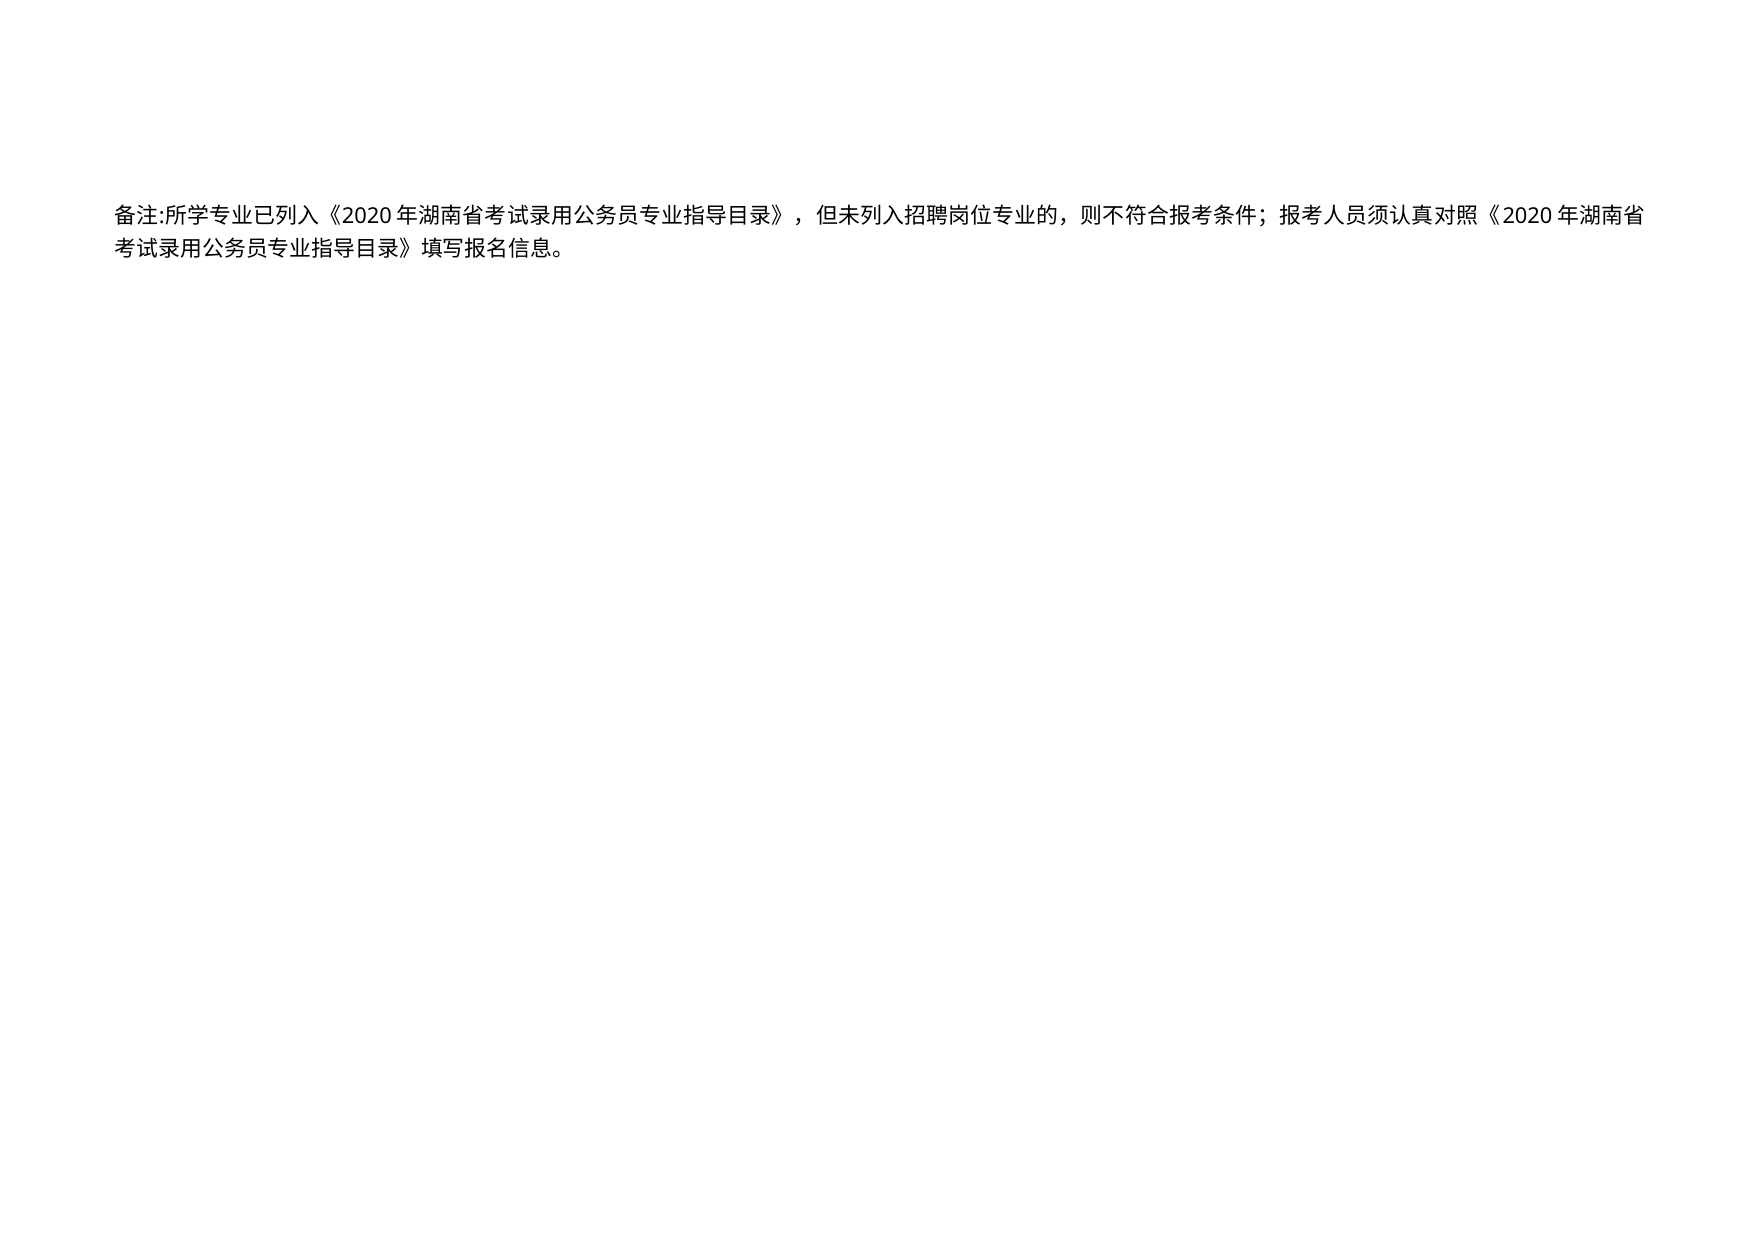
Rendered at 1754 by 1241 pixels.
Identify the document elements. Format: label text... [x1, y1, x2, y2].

text 备注:所学专业已列入《2020年湖南省考试录用公务员专业指导目录》，但未列入招聘岗位专业的，则不符合报考条件；报考人员须认真对照《2020年湖南省考试录用公务员专业指导目录》填写报名信息。 [114, 198, 1645, 263]
